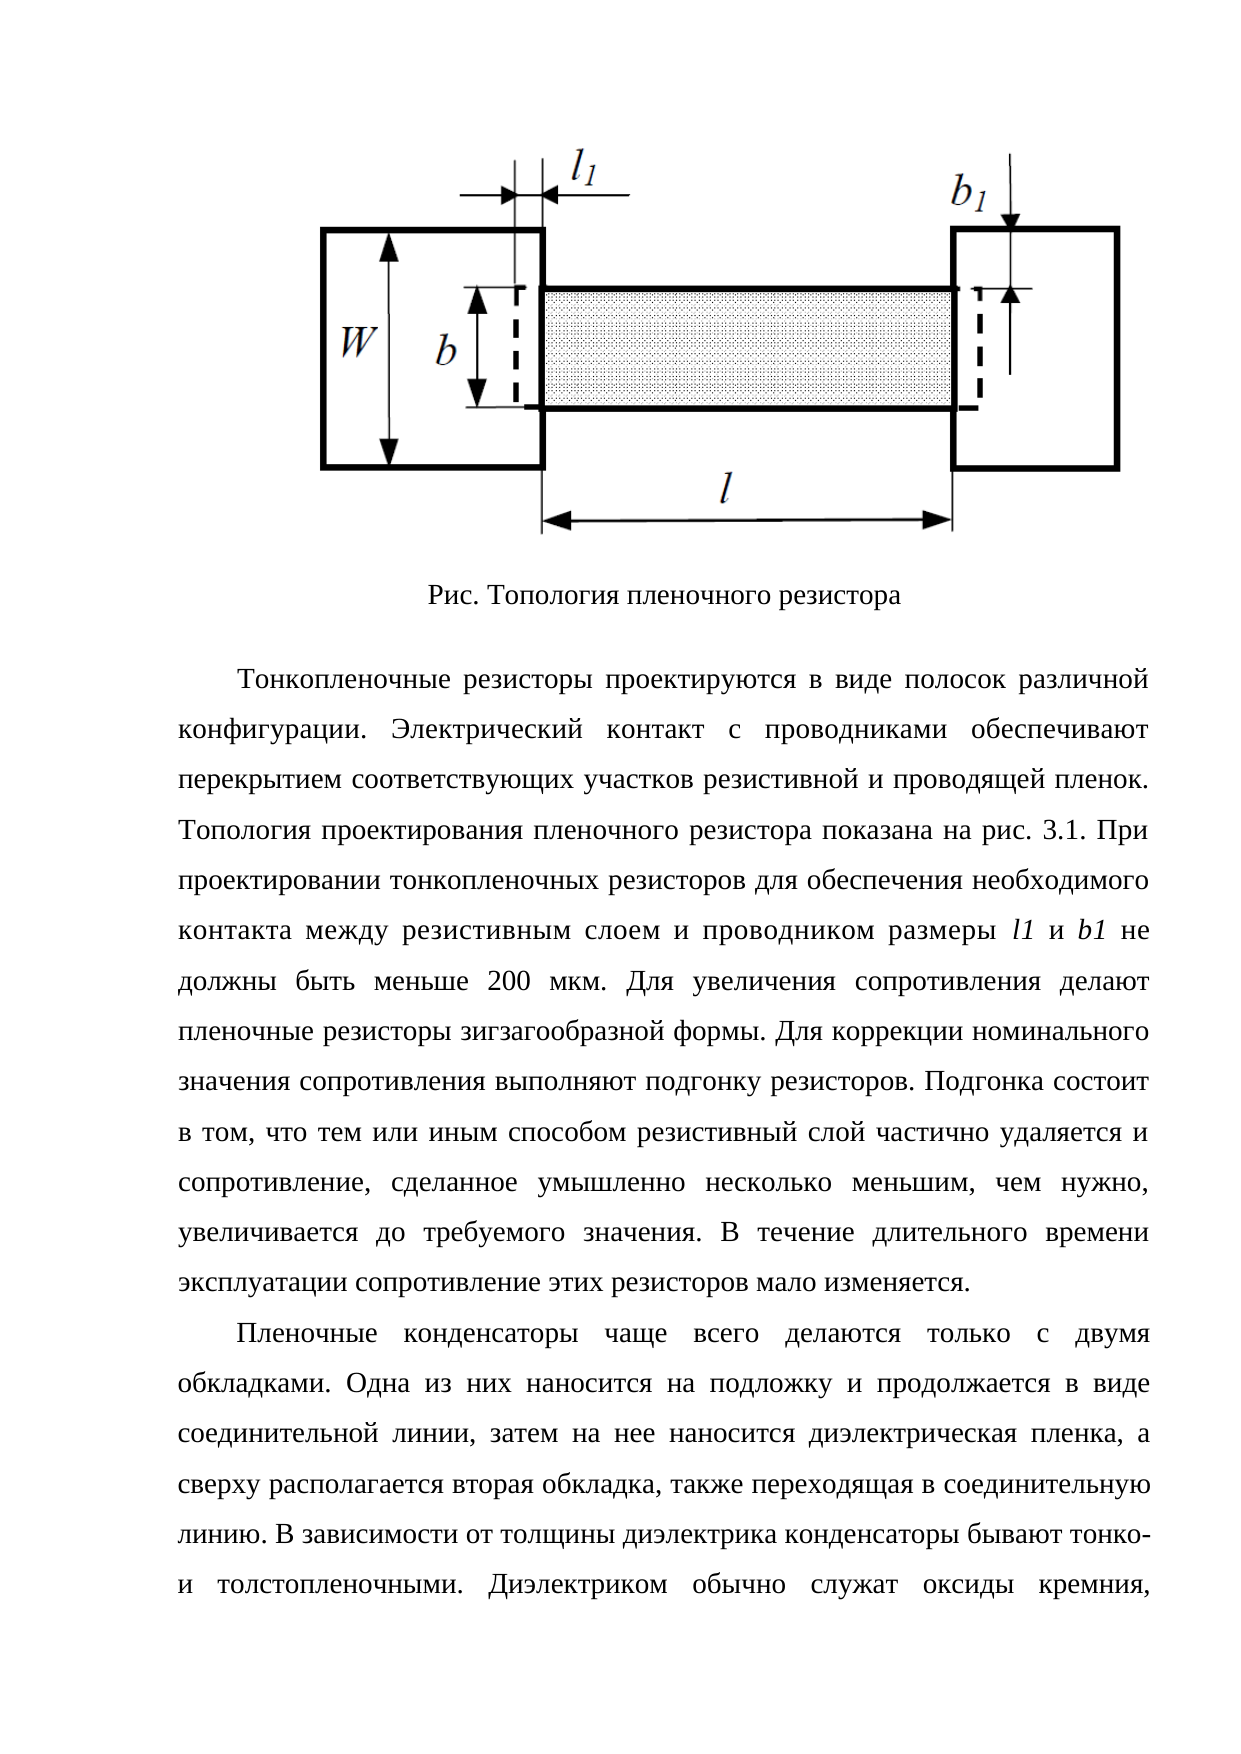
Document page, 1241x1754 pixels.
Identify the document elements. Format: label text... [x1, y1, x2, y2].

text Рис. Топология пленочного резистора [177, 577, 1152, 611]
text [177, 1315, 1152, 1600]
text Тонкопленочные резисторы проектируются в виде полосок различной конфигурации. Электрический контакт с проводниками обеспечивают перекрытием соответствующих участков резистивной и проводящей пленок. Топология проектирования пленочного резистора показана на рис. 3.1. При проектировании тонкопленочных резисторов для обеспечения необходимого контакта между резистивным слоем и проводником размеры l1 и b1 не должны быть меньше 200 мкм. Для увеличения сопротивления делают пленочные резисторы зигзагообразной формы. Для коррекции номинального значения сопротивления выполняют подгонку резисторов. Подгонка состоит в том, что тем или иным способом резистивный слой частично удаляется и сопротивление, сделанное умышленно несколько меньшим, чем нужно, увеличивается до требуемого значения. В течение длительного времени эксплуатации сопротивление этих резисторов мало изменяется. [178, 661, 1150, 1298]
